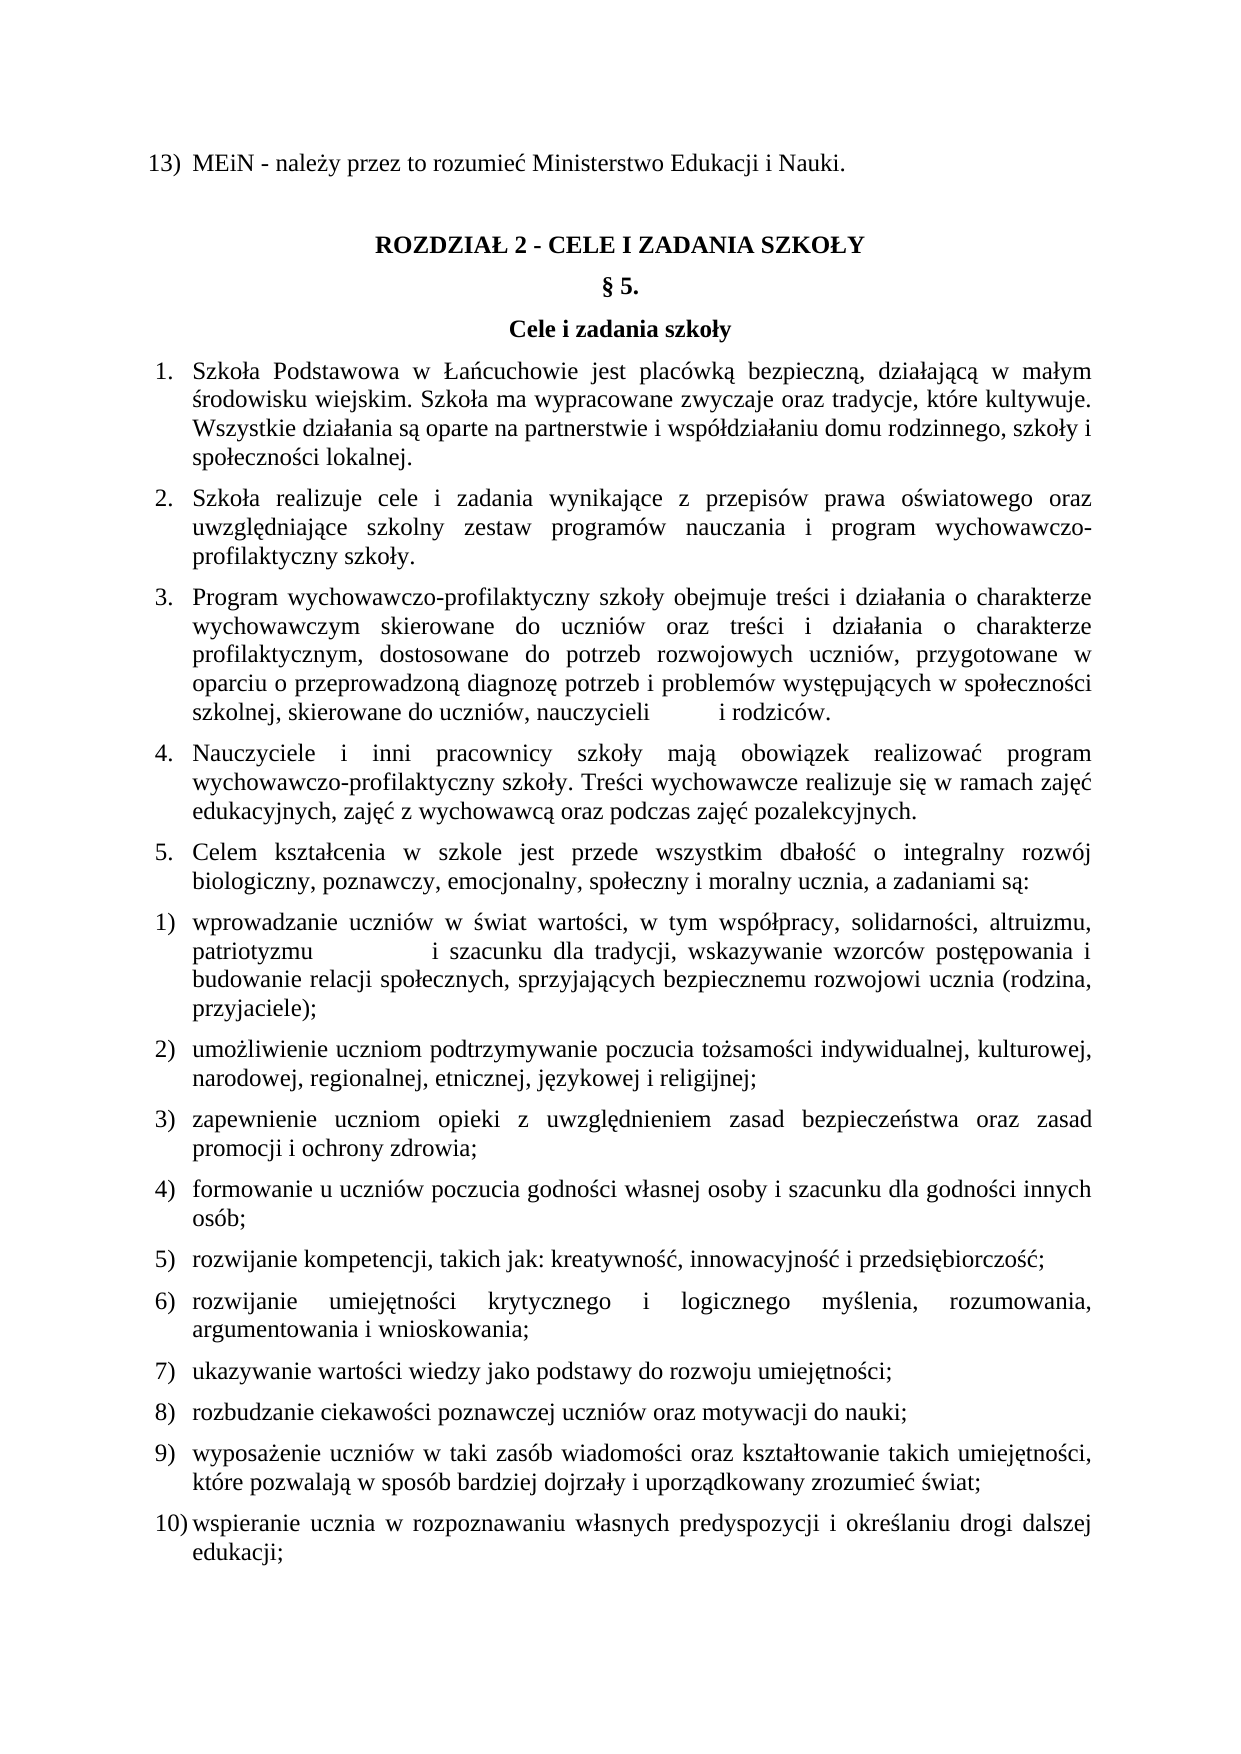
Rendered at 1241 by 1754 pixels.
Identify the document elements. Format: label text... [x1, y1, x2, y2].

list MEiN - należy przez to rozumieć Ministerstwo Edukacji i Nauki. [148, 148, 1093, 176]
list wspieranie ucznia w rozpoznawaniu własnych predyspozycji i określaniu drogi dalszej edukacji; [154, 1508, 1093, 1566]
list Nauczyciele i inni pracownicy szkoły mają obowiązek realizować program wychowawczo-profilaktyczny szkoły. Treści wychowawcze realizuje się w ramach zajęć edukacyjnych, zajęć z wychowawcą oraz podczas zajęć pozalekcyjnych. [154, 738, 1093, 824]
list rozbudzanie ciekawości poznawczej uczniów oraz motywacji do nauki; [154, 1397, 1093, 1426]
list formowanie u uczniów poczucia godności własnej osoby i szacunku dla godności innych osób; [154, 1174, 1093, 1232]
list wprowadzanie uczniów w świat wartości, w tym współpracy, solidarności, altruizmu, patriotyzmu i szacunku dla tradycji, wskazywanie wzorców postępowania i budowanie relacji społecznych, sprzyjających bezpiecznemu rozwojowi ucznia (rodzina, przyjaciele); [154, 907, 1093, 1022]
list rozwijanie umiejętności krytycznego i logicznego myślenia, rozumowania, argumentowania i wnioskowania; [154, 1286, 1093, 1343]
list Program wychowawczo-profilaktyczny szkoły obejmuje treści i działania o charakterze wychowawczym skierowane do uczniów oraz treści i działania o charakterze profilaktycznym, dostosowane do potrzeb rozwojowych uczniów, przygotowane w oparciu o przeprowadzoną diagnozę potrzeb i problemów występujących w społeczności szkolnej, skierowane do uczniów, nauczycieli i rodziców. [154, 582, 1093, 726]
list umożliwienie uczniom podtrzymywanie poczucia tożsamości indywidualnej, kulturowej, narodowej, regionalnej, etnicznej, językowej i religijnej; [154, 1034, 1093, 1092]
list ukazywanie wartości wiedzy jako podstawy do rozwoju umiejętności; [154, 1356, 1093, 1384]
list zapewnienie uczniom opieki z uwzględnieniem zasad bezpieczeństwa oraz zasad promocji i ochrony zdrowia; [154, 1104, 1093, 1162]
list wyposażenie uczniów w taki zasób wiadomości oraz kształtowanie takich umiejętności, które pozwalają w sposób bardziej dojrzały i uporządkowany zrozumieć świat; [154, 1438, 1093, 1496]
text § 5. [148, 271, 1093, 300]
list Celem kształcenia w szkole jest przede wszystkim dbałość o integralny rozwój biologiczny, poznawczy, emocjonalny, społeczny i moralny ucznia, a zadaniami są: [154, 837, 1093, 894]
subtitle ROZDZIAŁ 2 - CELE I ZADANIA SZKOŁY [148, 230, 1093, 259]
subtitle Cele i zadania szkoły [148, 314, 1093, 343]
list Szkoła Podstawowa w Łańcuchowie jest placówką bezpieczną, działającą w małym środowisku wiejskim. Szkoła ma wypracowane zwyczaje oraz tradycje, które kultywuje. Wszystkie działania są oparte na partnerstwie i współdziałaniu domu rodzinnego, szkoły i społeczności lokalnej. [154, 356, 1093, 471]
list Szkoła realizuje cele i zadania wynikające z przepisów prawa oświatowego oraz uwzględniające szkolny zestaw programów nauczania i program wychowawczo-profilaktyczny szkoły. [154, 483, 1093, 569]
list rozwijanie kompetencji, takich jak: kreatywność, innowacyjność i przedsiębiorczość; [154, 1244, 1093, 1273]
